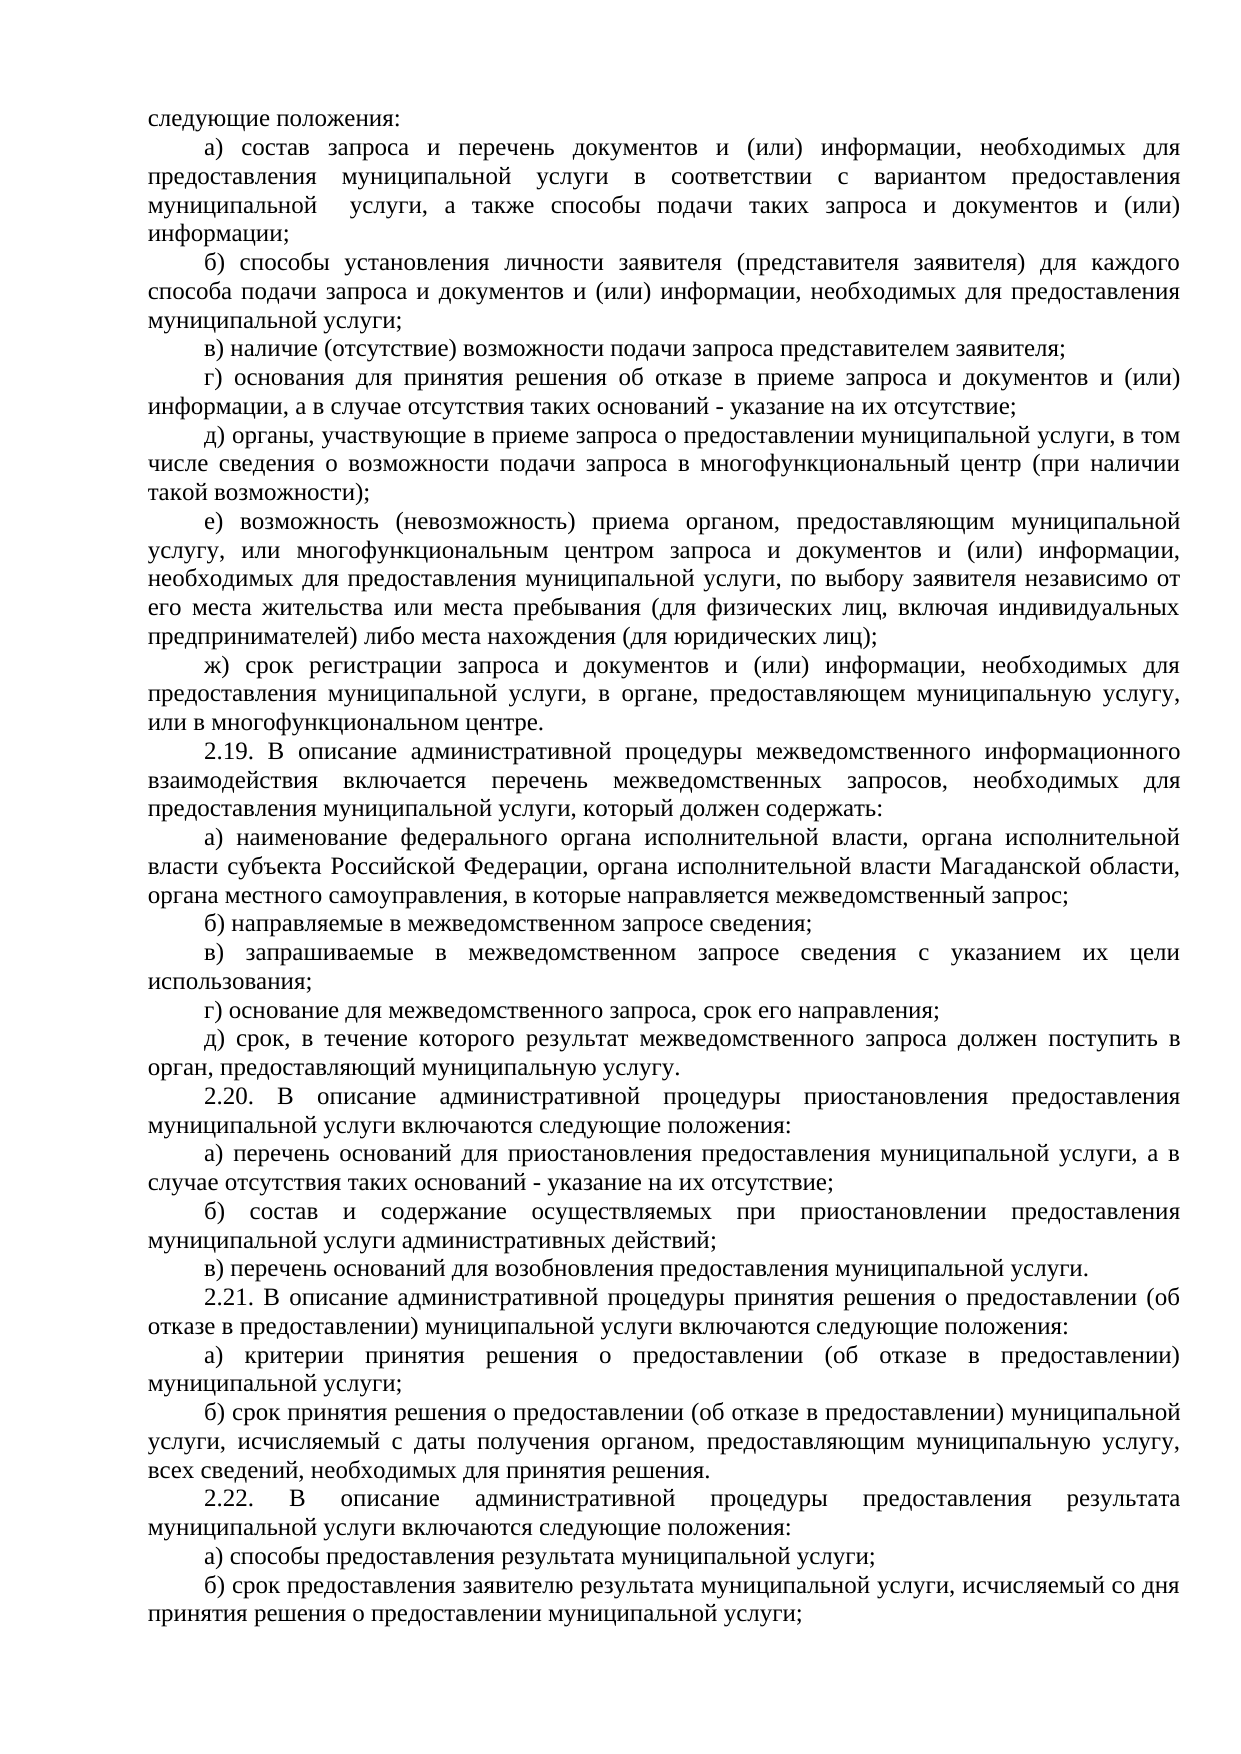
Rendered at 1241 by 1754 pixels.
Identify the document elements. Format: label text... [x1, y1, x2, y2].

text 2.20. В описание административной процедуры приостановления предоставления муниципальной услуги включаются следующие положения: [148, 1081, 1181, 1138]
text б) способы установления личности заявителя (представителя заявителя) для каждого способа подачи запроса и документов и (или) информации, необходимых для предоставления муниципальной услуги; [148, 247, 1181, 333]
text в) запрашиваемые в межведомственном запросе сведения с указанием их цели использования; [148, 937, 1181, 995]
text г) основания для принятия решения об отказе в приеме запроса и документов и (или) информации, а в случае отсутствия таких оснований - указание на их отсутствие; [148, 362, 1181, 420]
text б) срок принятия решения о предоставлении (об отказе в предоставлении) муниципальной услуги, исчисляемый с даты получения органом, предоставляющим муниципальную услугу, всех сведений, необходимых для принятия решения. [148, 1397, 1181, 1483]
text а) способы предоставления результата муниципальной услуги; [148, 1541, 1181, 1570]
text в) наличие (отсутствие) возможности подачи запроса представителем заявителя; [148, 333, 1181, 362]
text а) перечень оснований для приостановления предоставления муниципальной услуги, а в случае отсутствия таких оснований - указание на их отсутствие; [148, 1138, 1181, 1196]
text а) наименование федерального органа исполнительной власти, органа исполнительной власти субъекта Российской Федерации, органа исполнительной власти Магаданской области, органа местного самоуправления, в которые направляется межведомственный запрос; [148, 822, 1181, 908]
text д) срок, в течение которого результат межведомственного запроса должен поступить в орган, предоставляющий муниципальную услугу. [148, 1023, 1181, 1081]
text е) возможность (невозможность) приема органом, предоставляющим муниципальной услугу, или многофункциональным центром запроса и документов и (или) информации, необходимых для предоставления муниципальной услуги, по выбору заявителя независимо от его места жительства или места пребывания (для физических лиц, включая индивидуальных предпринимателей) либо места нахождения (для юридических лиц); [148, 506, 1181, 650]
text б) состав и содержание осуществляемых при приостановлении предоставления муниципальной услуги административных действий; [148, 1196, 1181, 1253]
text г) основание для межведомственного запроса, срок его направления; [148, 995, 1181, 1023]
text д) органы, участвующие в приеме запроса о предоставлении муниципальной услуги, в том числе сведения о возможности подачи запроса в многофункциональный центр (при наличии такой возможности); [148, 420, 1181, 506]
text 2.22. В описание административной процедуры предоставления результата муниципальной услуги включаются следующие положения: [148, 1483, 1181, 1541]
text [148, 103, 1181, 132]
text б) срок предоставления заявителю результата муниципальной услуги, исчисляемый со дня принятия решения о предоставлении муниципальной услуги; [148, 1570, 1181, 1627]
text в) перечень оснований для возобновления предоставления муниципальной услуги. [148, 1253, 1181, 1282]
text а) критерии принятия решения о предоставлении (об отказе в предоставлении) муниципальной услуги; [148, 1340, 1181, 1397]
text 2.21. В описание административной процедуры принятия решения о предоставлении (об отказе в предоставлении) муниципальной услуги включаются следующие положения: [148, 1282, 1181, 1340]
text б) направляемые в межведомственном запросе сведения; [148, 908, 1181, 937]
text 2.19. В описание административной процедуры межведомственного информационного взаимодействия включается перечень межведомственных запросов, необходимых для предоставления муниципальной услуги, который должен содержать: [148, 736, 1181, 822]
text а) состав запроса и перечень документов и (или) информации, необходимых для предоставления муниципальной услуги в соответствии с вариантом предоставления муниципальной услуги, а также способы подачи таких запроса и документов и (или) информации; [148, 132, 1181, 247]
text ж) срок регистрации запроса и документов и (или) информации, необходимых для предоставления муниципальной услуги, в органе, предоставляющем муниципальную услугу, или в многофункциональном центре. [148, 650, 1181, 736]
